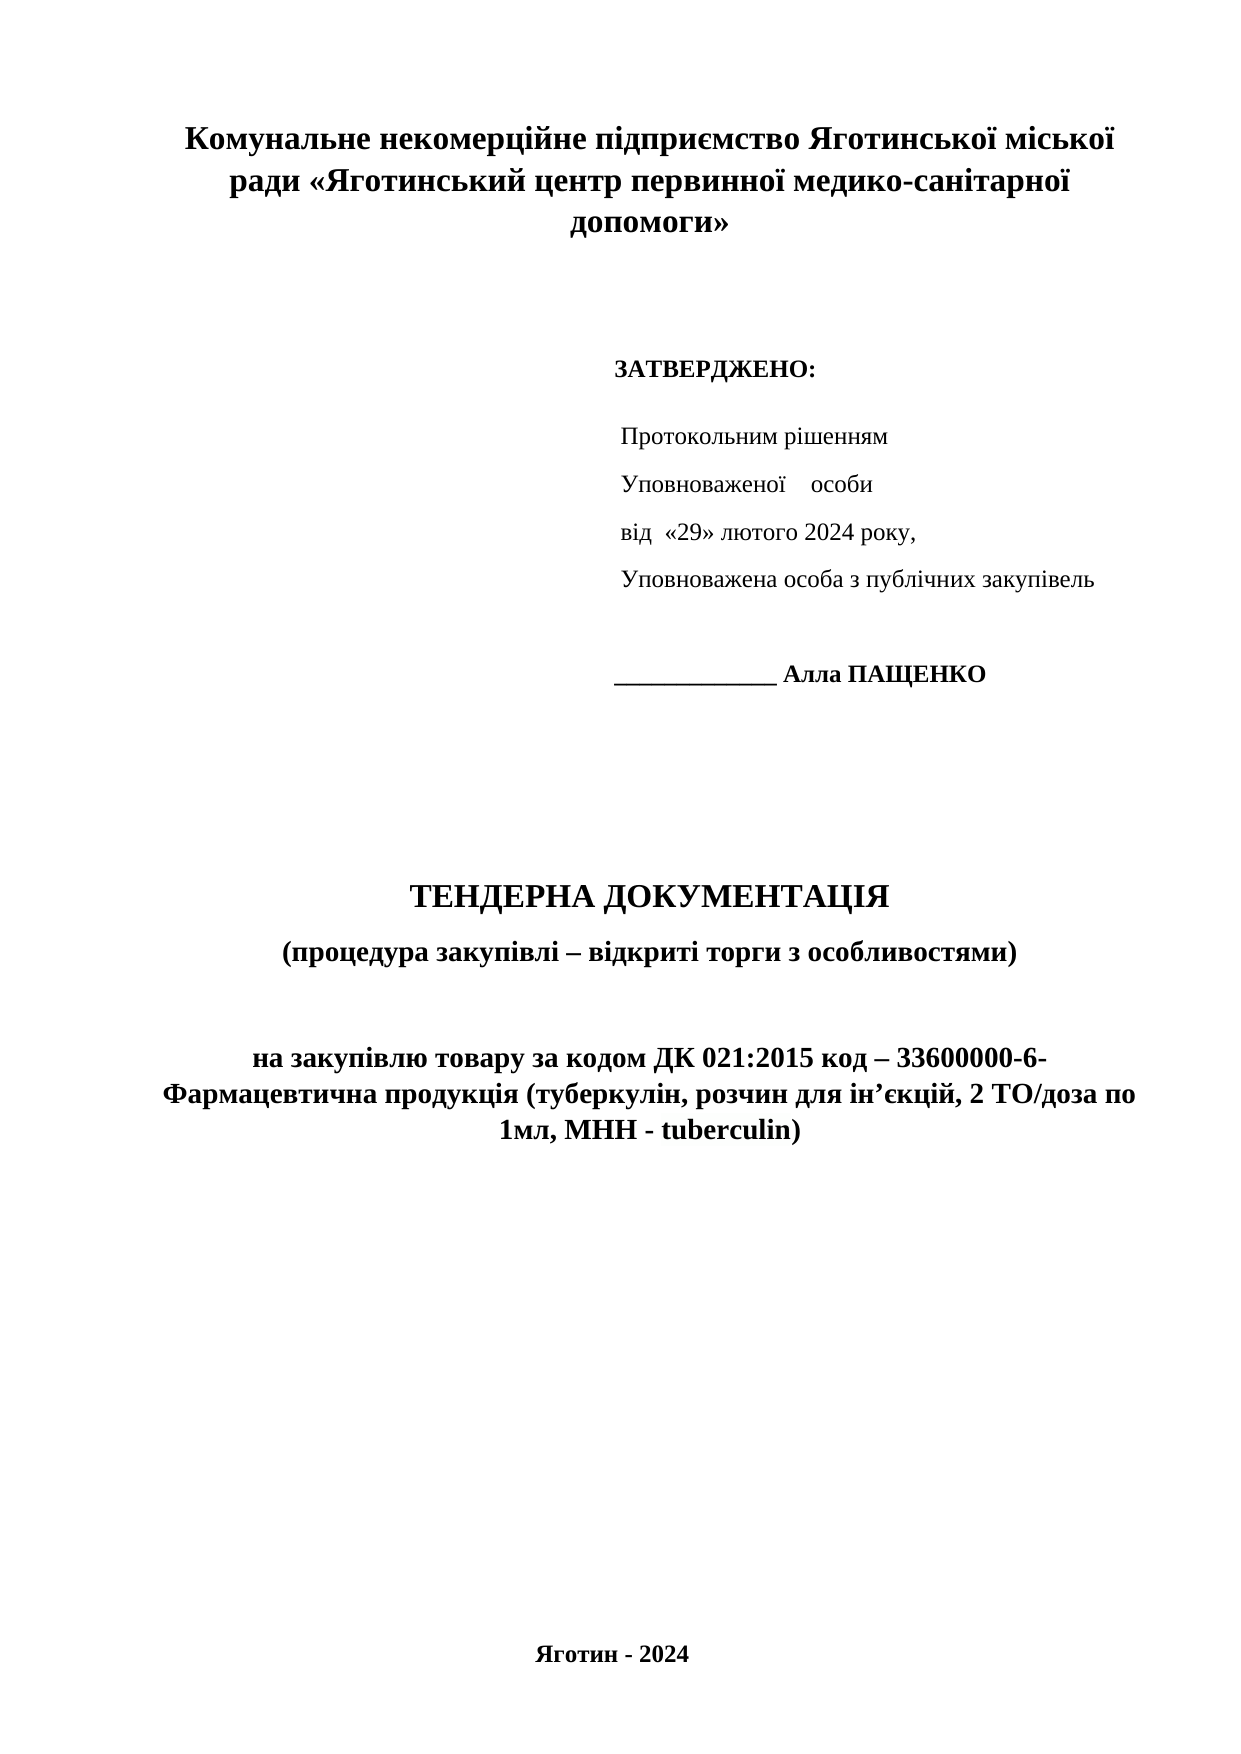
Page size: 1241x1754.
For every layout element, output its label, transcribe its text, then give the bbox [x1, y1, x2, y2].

table_cell Протокольним рішенням Уповноваженої особи від «29» лютого 2024 року, Уповноважена особа з публічних закупівель _____________ Алла ПАЩЕНКО [540, 393, 1133, 735]
text Яготин - 2024 [148, 1639, 1152, 1668]
text (процедура закупівлі – відкриті торги з особливостями) [148, 934, 1152, 968]
text ТЕНДЕРНА ДОКУМЕНТАЦІЯ [148, 876, 1152, 915]
text Комунальне некомерційне підприємство Яготинської міської ради «Яготинський центр первинної медико-санітарної допомоги» [148, 118, 1152, 239]
table_header Затверджено: [540, 325, 1133, 392]
text на закупівлю товару за кодом ДК 021:2015 код – 33600000-6-Фармацевтична продукція (туберкулін, розчин для ін’єкцій, 2 ТО/доза по 1мл, МНН - tuberculin) [148, 1040, 1152, 1146]
